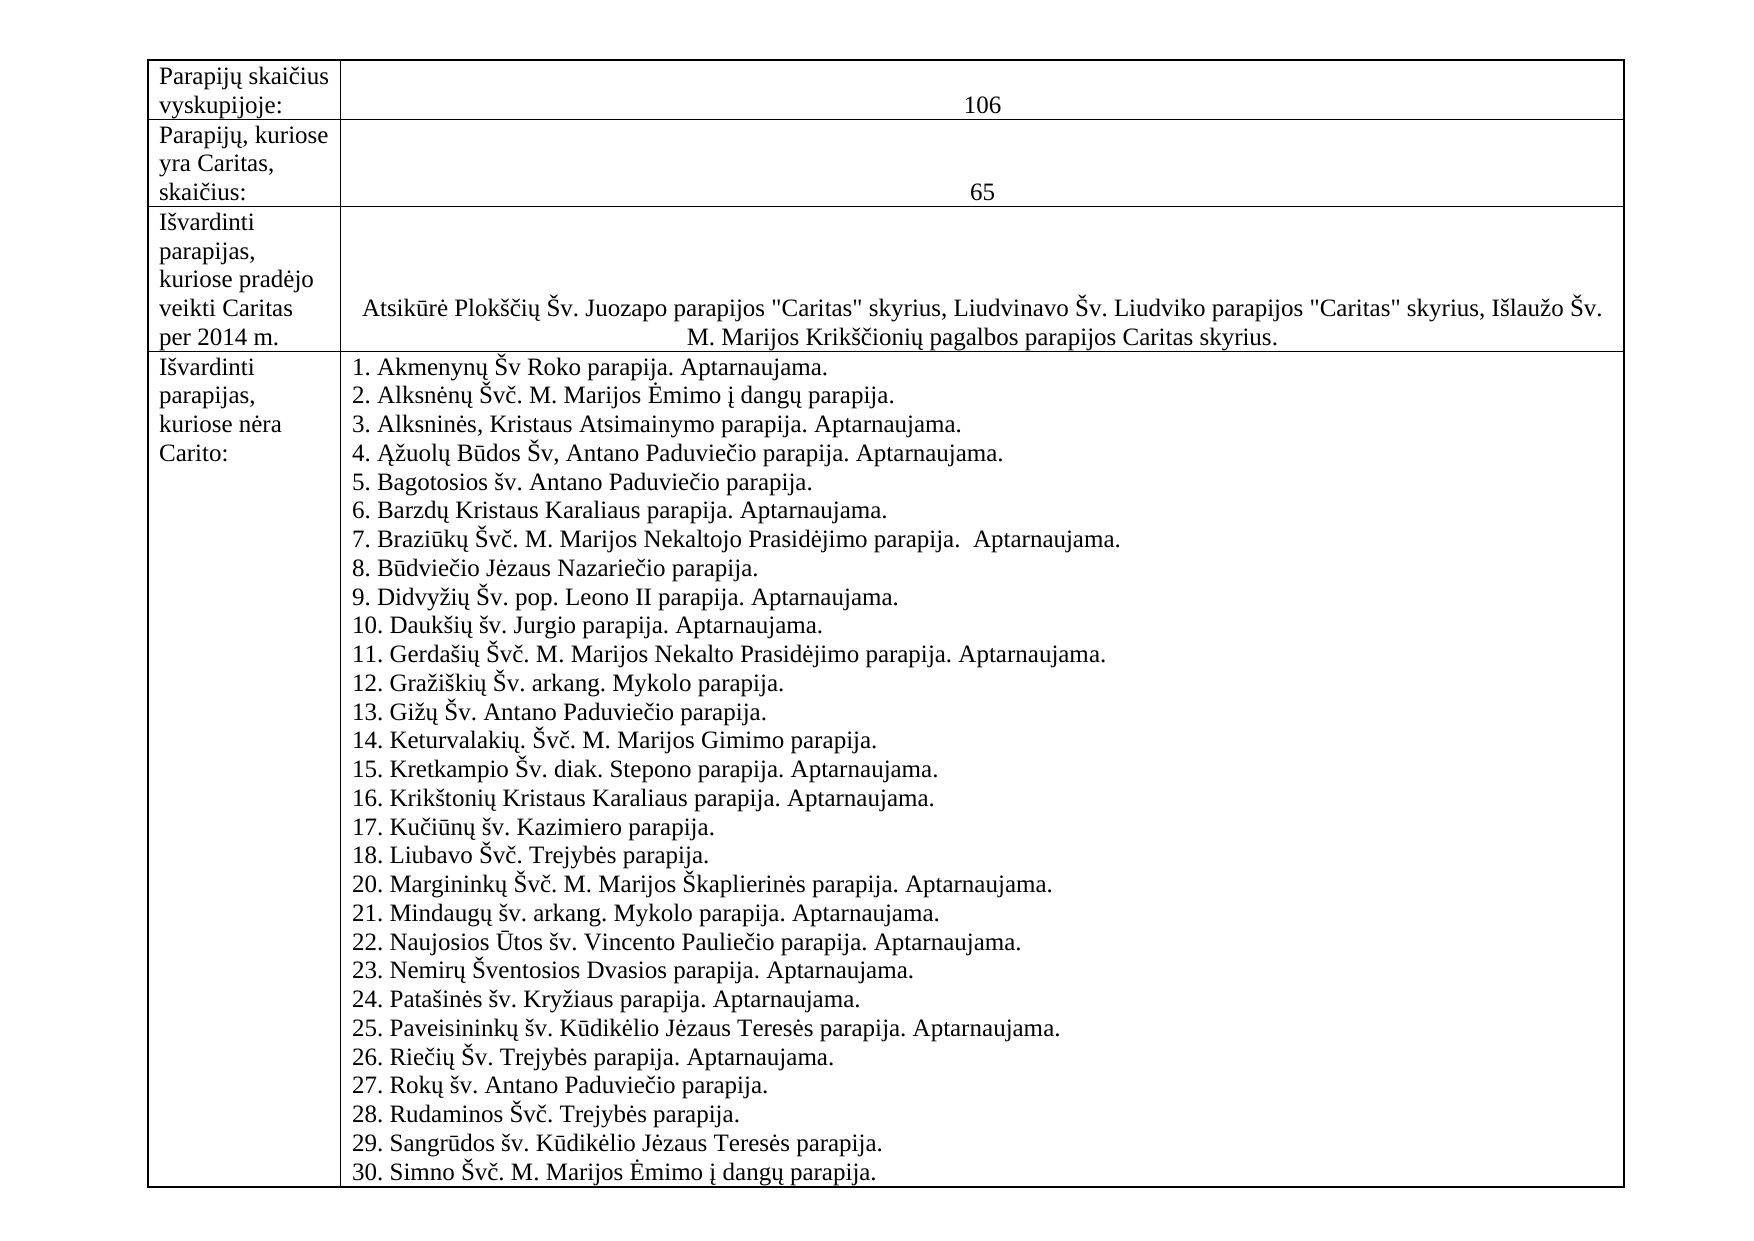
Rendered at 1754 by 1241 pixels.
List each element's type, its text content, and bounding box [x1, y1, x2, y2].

table_cell Parapijų, kuriose yra Caritas, skaičius: [149, 120, 340, 206]
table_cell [149, 352, 340, 1186]
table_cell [341, 352, 1623, 1186]
table_cell Išvardinti parapijas, kuriose pradėjo veikti Caritas per 2014 m. [149, 207, 340, 351]
table_cell Parapijų skaičius vyskupijoje: [149, 61, 340, 119]
table_cell Atsikūrė Plokščių Šv. Juozapo parapijos "Caritas" skyrius, Liudvinavo Šv. Liudviko parapijos "Caritas" skyrius, Išlaužo Šv. M. Marijos Krikščionių pagalbos parapijos Caritas skyrius. [341, 207, 1623, 351]
table_cell 65 [341, 120, 1623, 206]
table_cell 106 [341, 61, 1623, 119]
